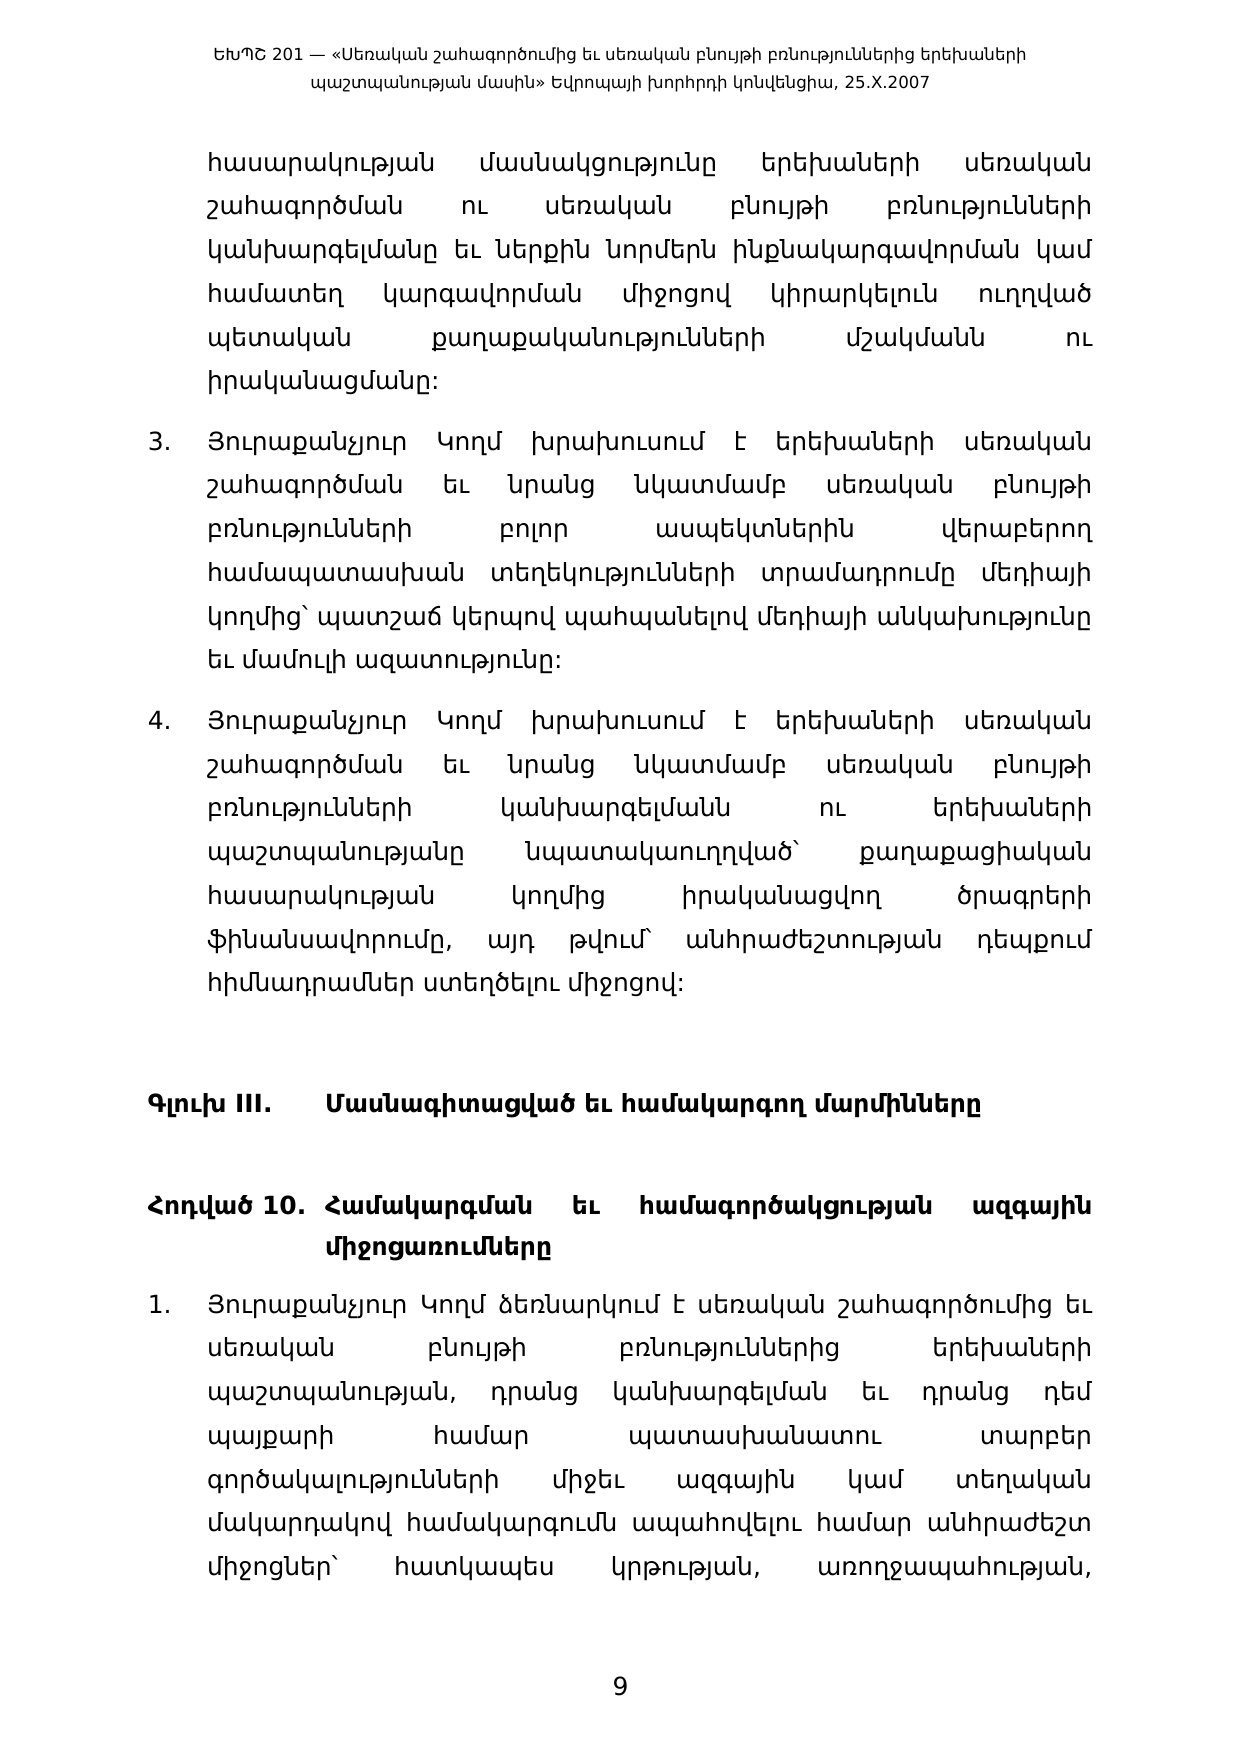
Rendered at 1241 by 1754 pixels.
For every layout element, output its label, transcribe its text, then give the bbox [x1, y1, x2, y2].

text 3. Յուրաքանչյուր Կողմ խրախուսում է երեխաների սեռական շահագործման եւ նրանց նկատմամբ սեռական բնույթի բռնությունների բոլոր ասպեկտներին վերաբերող համապատասխան տեղեկությունների տրամադրումը մեդիայի կողմից՝ պատշաճ կերպով պահպանելով մեդիայի անկախությունը եւ մամուլի ազատությունը: [148, 427, 1092, 675]
text 4. Յուրաքանչյուր Կողմ խրախուսում է երեխաների սեռական շահագործման եւ նրանց նկատմամբ սեռական բնույթի բռնությունների կանխարգելմանն ու երեխաների պաշտպանությանը նպատակաուղղված՝ քաղաքացիական հասարակության կողմից իրականացվող ծրագրերի ֆինանսավորումը, այդ թվում՝ անհրաժեշտության դեպքում հիմնադրամներ ստեղծելու միջոցով: [148, 706, 1092, 998]
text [148, 1290, 1092, 1581]
text Գլուխ III. Մասնագիտացված եւ համակարգող մարմինները [148, 1089, 1092, 1118]
text Հոդված 10. Համակարգման եւ համագործակցության ազգային միջոցառումները [148, 1191, 1092, 1261]
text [148, 148, 1092, 396]
